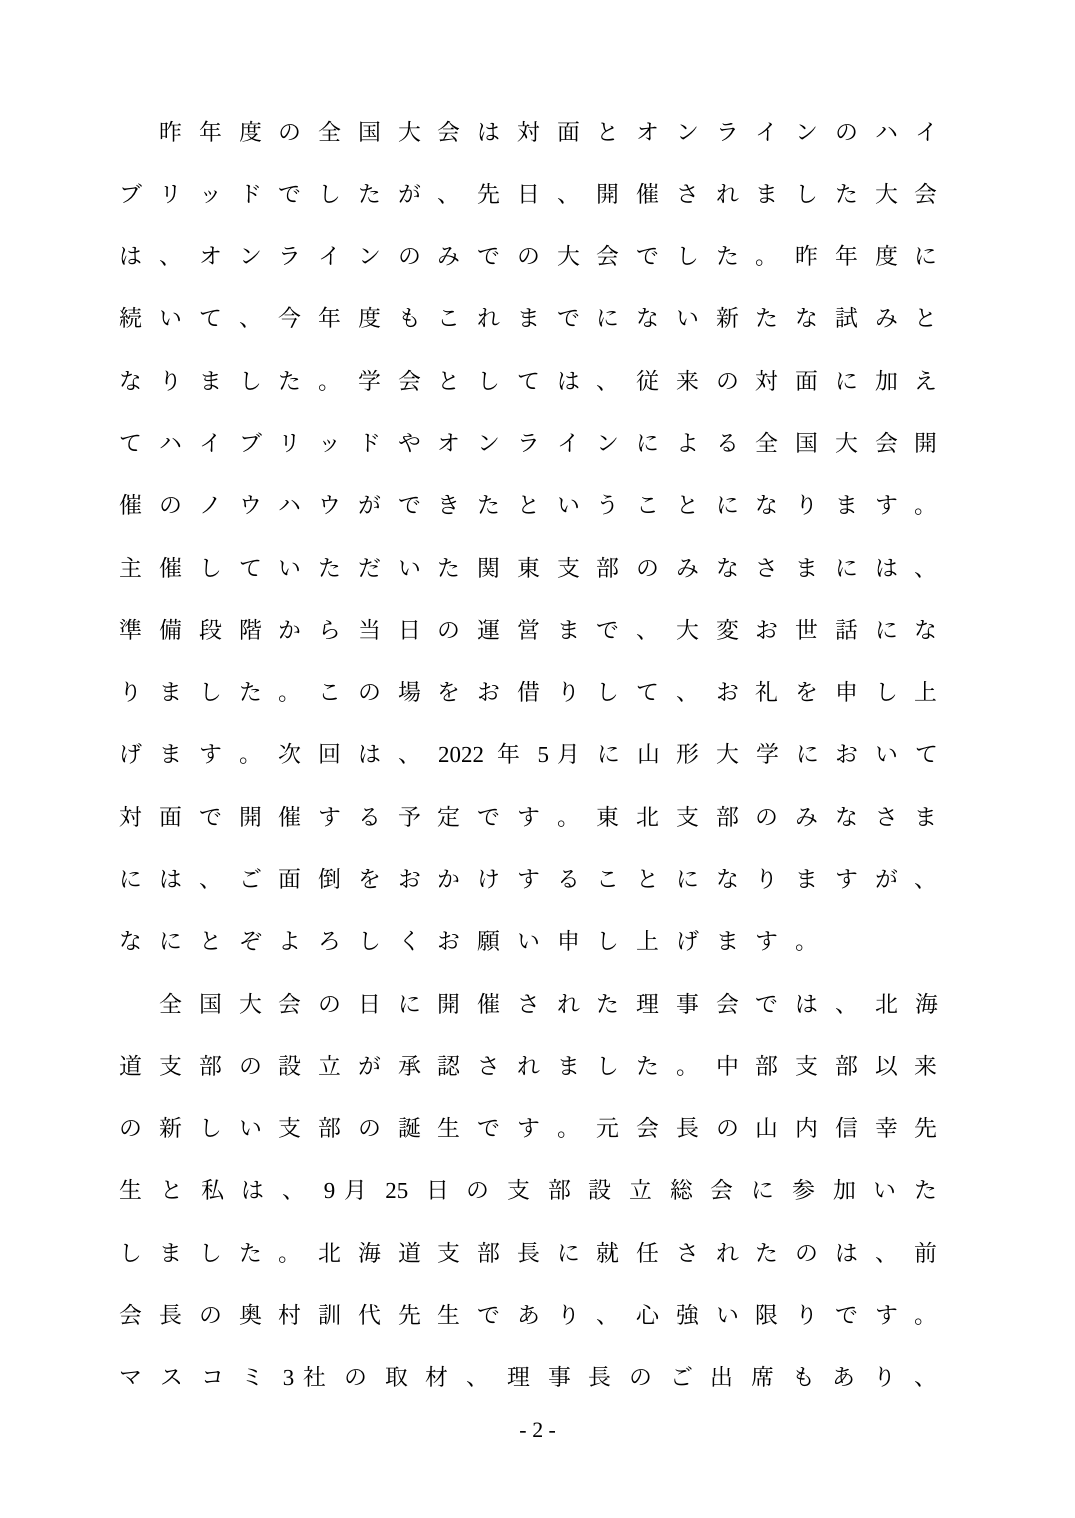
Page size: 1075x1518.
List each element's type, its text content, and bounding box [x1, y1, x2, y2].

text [119, 971, 955, 1407]
text 昨年度の全国大会は対面とオンラインのハイブリッドでしたが、先日、開催されました大会は、オンラインのみでの大会でした。昨年度に続いて、今年度もこれまでにない新たな試みとなりました。学会としては、従来の対面に加えてハイブリッドやオンラインによる全国大会開催のノウハウができたということになります。主催していただいた関東支部のみなさまには、準備段階から当日の運営まで、大変お世話になりました。この場をお借りして、お礼を申し上げます。次回は、2022年5月に山形大学において対面で開催する予定です。東北支部のみなさまには、ご面倒をおかけすることになりますが、なにとぞよろしくお願い申し上げます。 [119, 99, 955, 971]
